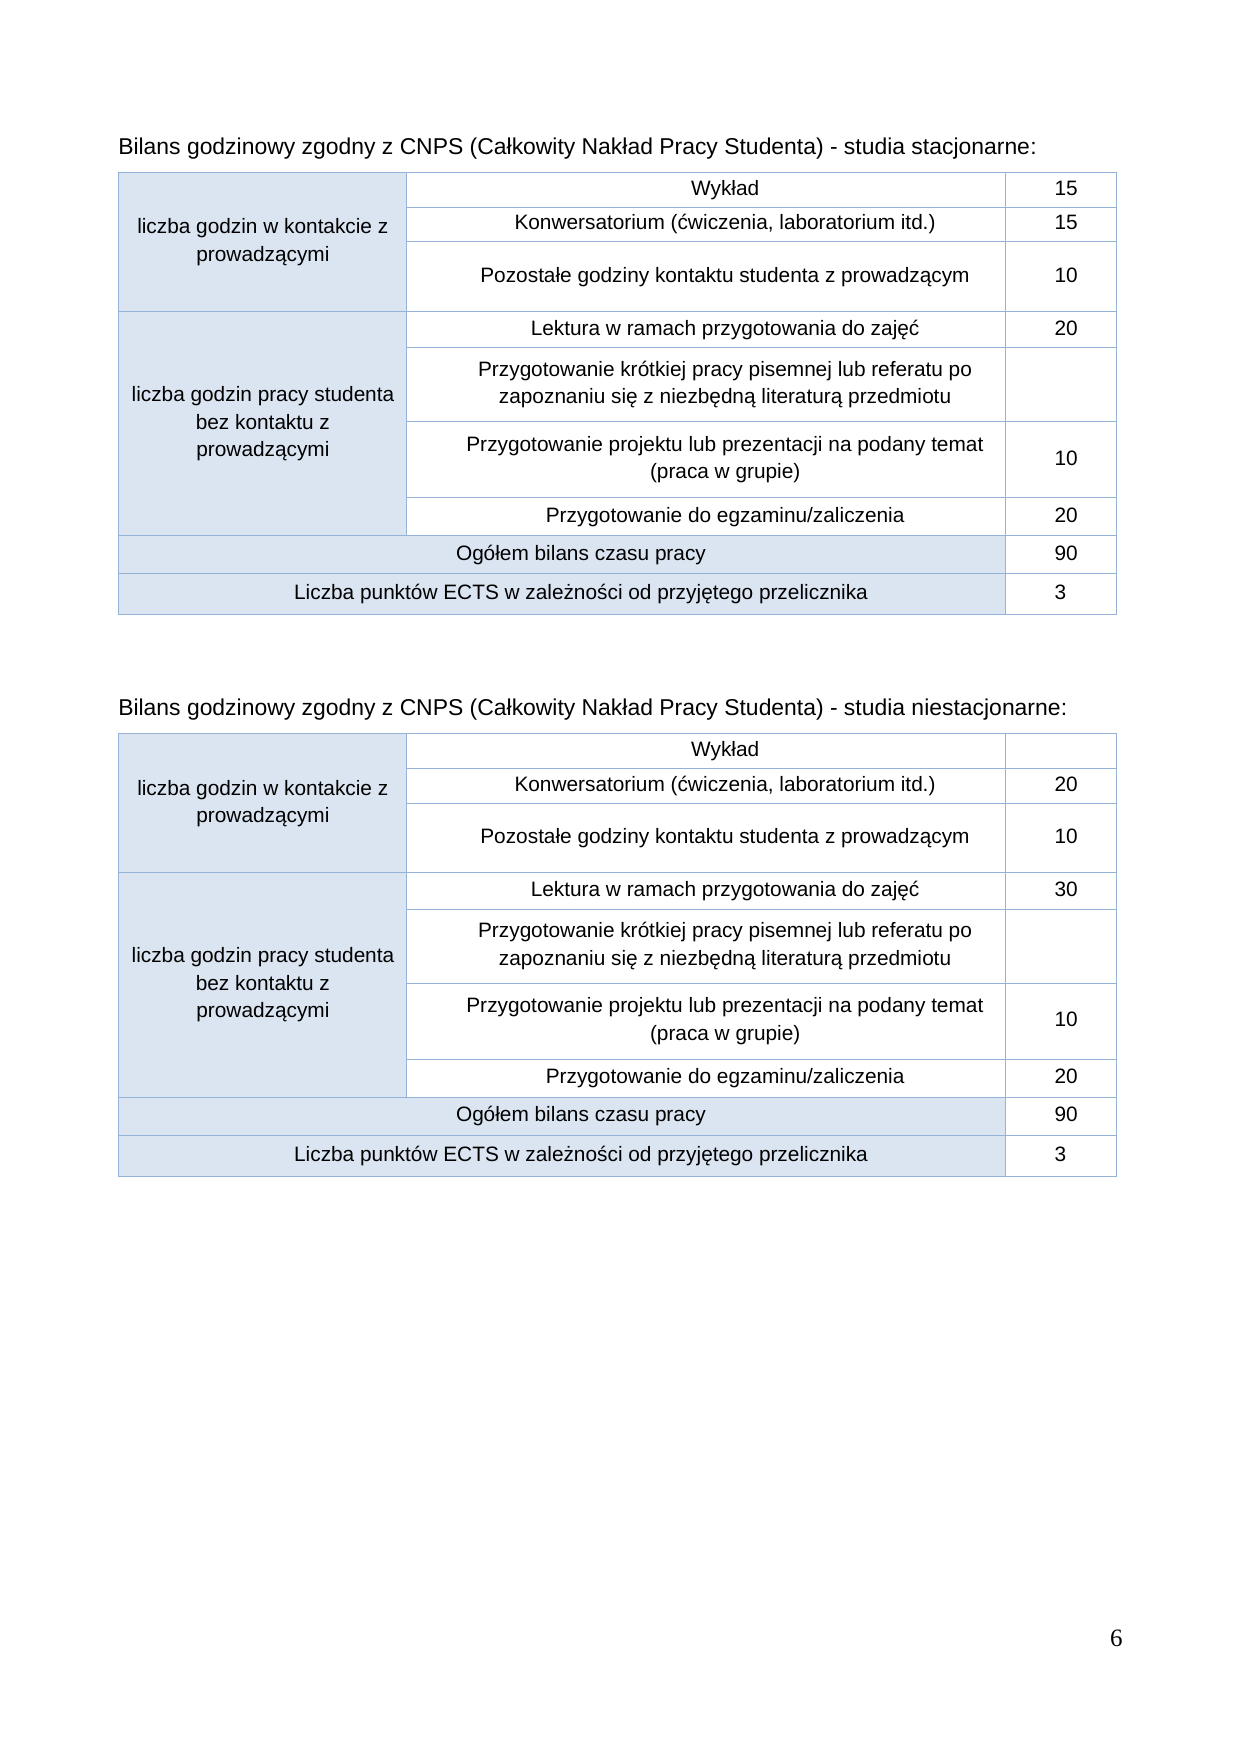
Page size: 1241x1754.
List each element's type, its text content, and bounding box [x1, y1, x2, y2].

text Bilans godzinowy zgodny z CNPS (Całkowity Nakład Pracy Studenta) - studia stacjonarne: [118, 133, 1122, 159]
table_cell Ogółem bilans czasu pracy [119, 1098, 1005, 1135]
table_cell 90 [1006, 536, 1116, 573]
text Bilans godzinowy zgodny z CNPS (Całkowity Nakład Pracy Studenta) - studia niestacjonarne: [118, 694, 1122, 721]
table_cell Przygotowanie projektu lub prezentacji na podany temat (praca w grupie) [407, 422, 1005, 497]
table_cell Przygotowanie krótkiej pracy pisemnej lub referatu po zapoznaniu się z niezbędną literaturą przedmiotu [407, 910, 1005, 982]
table_header [1006, 734, 1116, 768]
table_header liczba godzin w kontakcie z prowadzącymi [119, 734, 406, 872]
table_cell Lektura w ramach przygotowania do zajęć [407, 312, 1005, 347]
table_cell Lektura w ramach przygotowania do zajęć [407, 873, 1005, 908]
table_cell 90 [1006, 1098, 1116, 1135]
table_cell 20 [1006, 498, 1116, 535]
table_cell [1006, 348, 1116, 421]
table_cell 20 [1006, 1060, 1116, 1097]
table_cell Pozostałe godziny kontaktu studenta z prowadzącym [407, 242, 1005, 311]
table_cell Pozostałe godziny kontaktu studenta z prowadzącym [407, 804, 1005, 872]
table_cell liczba godzin pracy studenta bez kontaktu z prowadzącymi [119, 873, 406, 1097]
table_cell 10 [1006, 422, 1116, 497]
table_cell 3 [1006, 574, 1116, 614]
table_cell Liczba punktów ECTS w zależności od przyjętego przelicznika [119, 1136, 1005, 1176]
table_cell Przygotowanie do egzaminu/zaliczenia [407, 1060, 1005, 1097]
table_cell [1006, 910, 1116, 982]
table_cell 30 [1006, 873, 1116, 908]
table_cell 10 [1006, 804, 1116, 872]
table_header liczba godzin w kontakcie z prowadzącymi [119, 173, 406, 311]
table_cell Konwersatorium (ćwiczenia, laboratorium itd.) [407, 769, 1005, 802]
table_cell Konwersatorium (ćwiczenia, laboratorium itd.) [407, 208, 1005, 241]
table_header 15 [1006, 173, 1116, 207]
table_cell liczba godzin pracy studenta bez kontaktu z prowadzącymi [119, 312, 406, 535]
table_header Wykład [407, 173, 1005, 207]
table_cell Ogółem bilans czasu pracy [119, 536, 1005, 573]
table_cell Przygotowanie krótkiej pracy pisemnej lub referatu po zapoznaniu się z niezbędną literaturą przedmiotu [407, 348, 1005, 421]
table_cell Przygotowanie projektu lub prezentacji na podany temat (praca w grupie) [407, 984, 1005, 1059]
table_cell 10 [1006, 984, 1116, 1059]
table_cell 20 [1006, 769, 1116, 802]
table_cell 20 [1006, 312, 1116, 347]
table_cell 3 [1006, 1136, 1116, 1176]
table_cell Przygotowanie do egzaminu/zaliczenia [407, 498, 1005, 535]
table_header Wykład [407, 734, 1005, 768]
table_cell 15 [1006, 208, 1116, 241]
table_cell 10 [1006, 242, 1116, 311]
table_cell Liczba punktów ECTS w zależności od przyjętego przelicznika [119, 574, 1005, 614]
